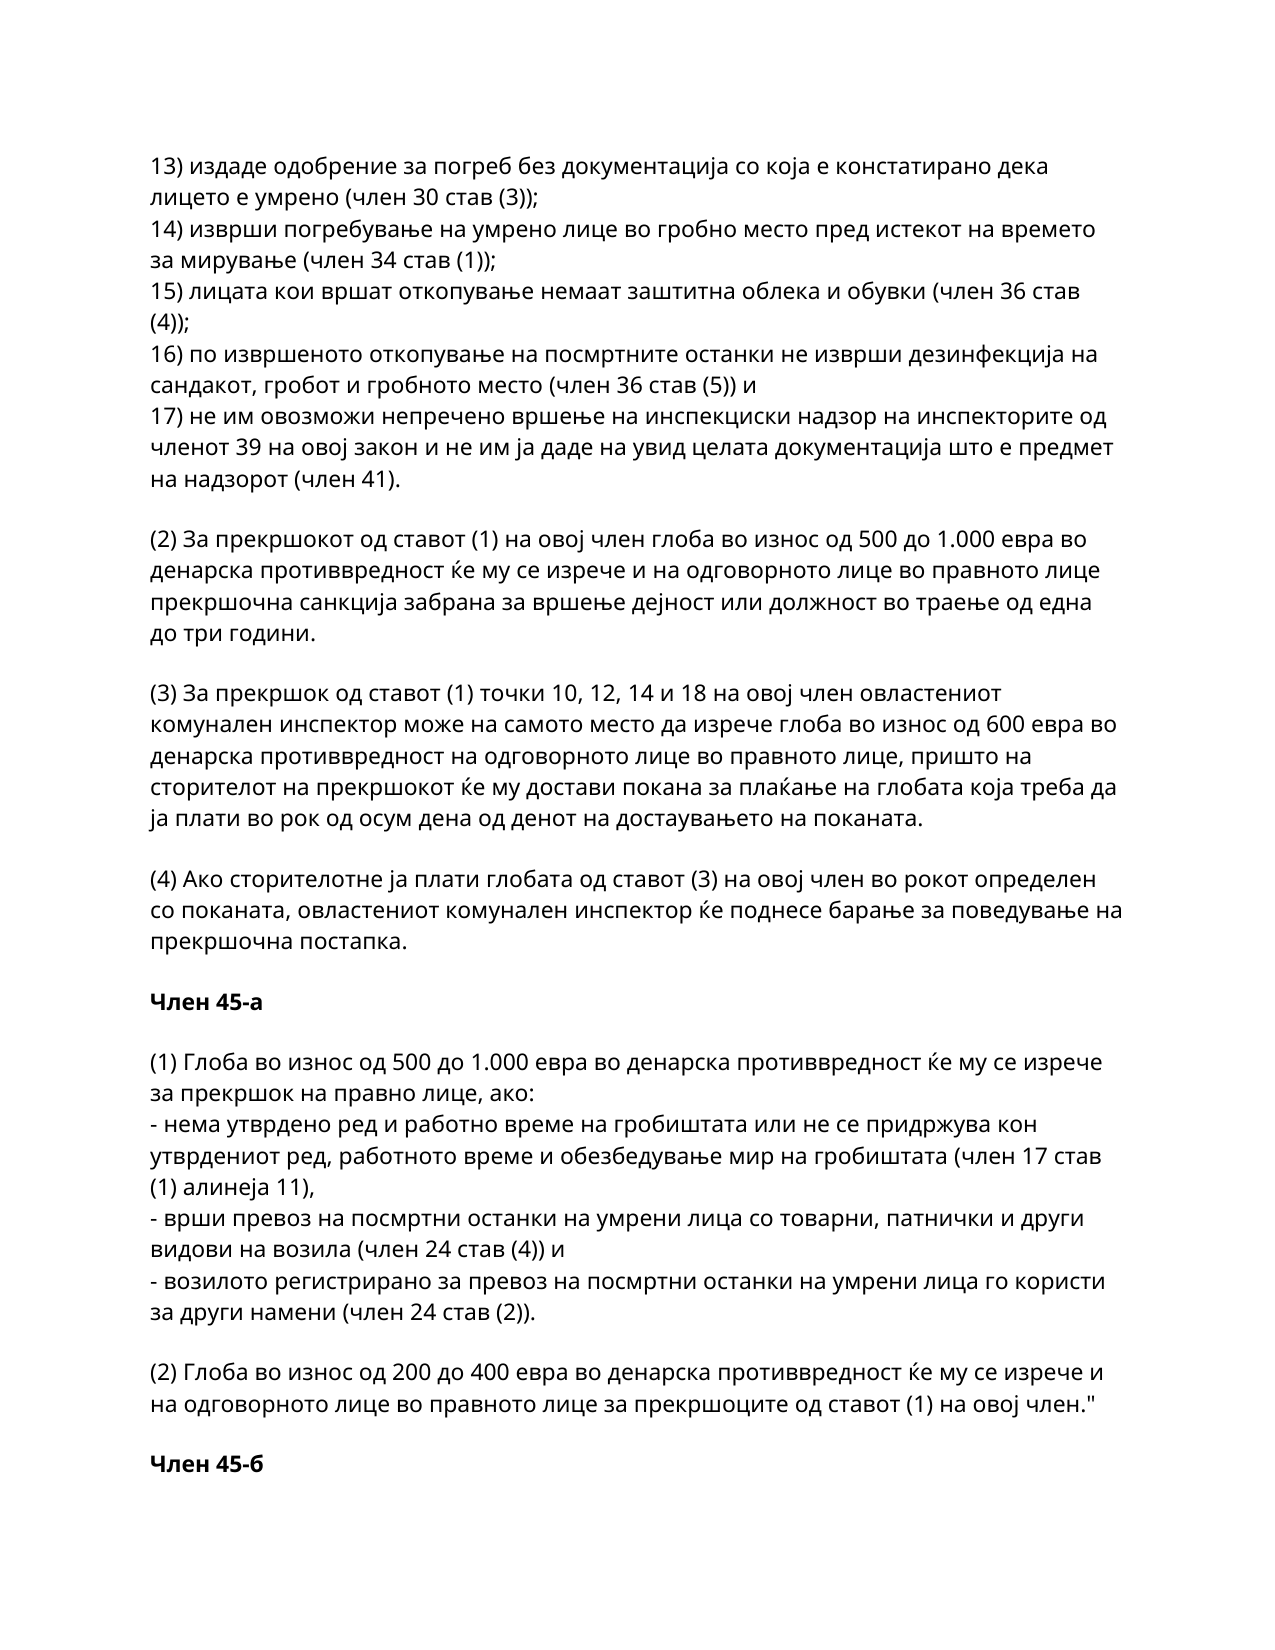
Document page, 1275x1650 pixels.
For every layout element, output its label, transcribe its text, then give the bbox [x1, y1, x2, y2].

text (2) Глоба во износ од 200 до 400 евра во денарска противвредност ќе му се изрече и на одговорното лице во правното лице за прекршоците од ставот (1) на овој член." [150, 1356, 1125, 1419]
text (4) Ако сторителотне ја плати глобата од ставот (3) на овој член во рокот определен со поканата, овластениот комунален инспектор ќе поднесе барање за поведување на прекршочна постапка. [150, 862, 1125, 956]
text (2) За прекршокот од ставот (1) на овој член глоба во износ од 500 до 1.000 евра во денарска противвредност ќе му се изрече и на одговорното лице во правното лице прекршочна санкција забрана за вршење дејност или должност во траење од една до три години. [150, 523, 1125, 648]
text Член 45-а [150, 985, 1125, 1017]
text Член 45-б [150, 1448, 1125, 1479]
text (3) За прекршок од ставот (1) точки 10, 12, 14 и 18 на овој член овластениот комунален инспектор може на самото место да изрече глоба во износ од 600 евра во денарска противвредност на одговорното лице во правното лице, пришто на сторителот на прекршокот ќе му достави покана за плаќање на глобата која треба да ја плати во рок од осум дена од денот на достаувањето на поканата. [150, 677, 1125, 833]
text (1) Глоба во износ од 500 до 1.000 евра во денарска противвредност ќе му се изрече за прекршок на правно лице, ако: - нема утврдено ред и работно време на гробиштата или не се придржува кон утврдениот ред, работното време и обезбедување мир на гробиштата (член 17 став (1) алинеја 11), - врши превоз на посмртни останки на умрени лица со товарни, патнички и други видови на возила (член 24 став (4)) и - возилото регистрирано за превоз на посмртни останки на умрени лица го користи за други намени (член 24 став (2)). [150, 1046, 1125, 1327]
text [150, 150, 1125, 494]
